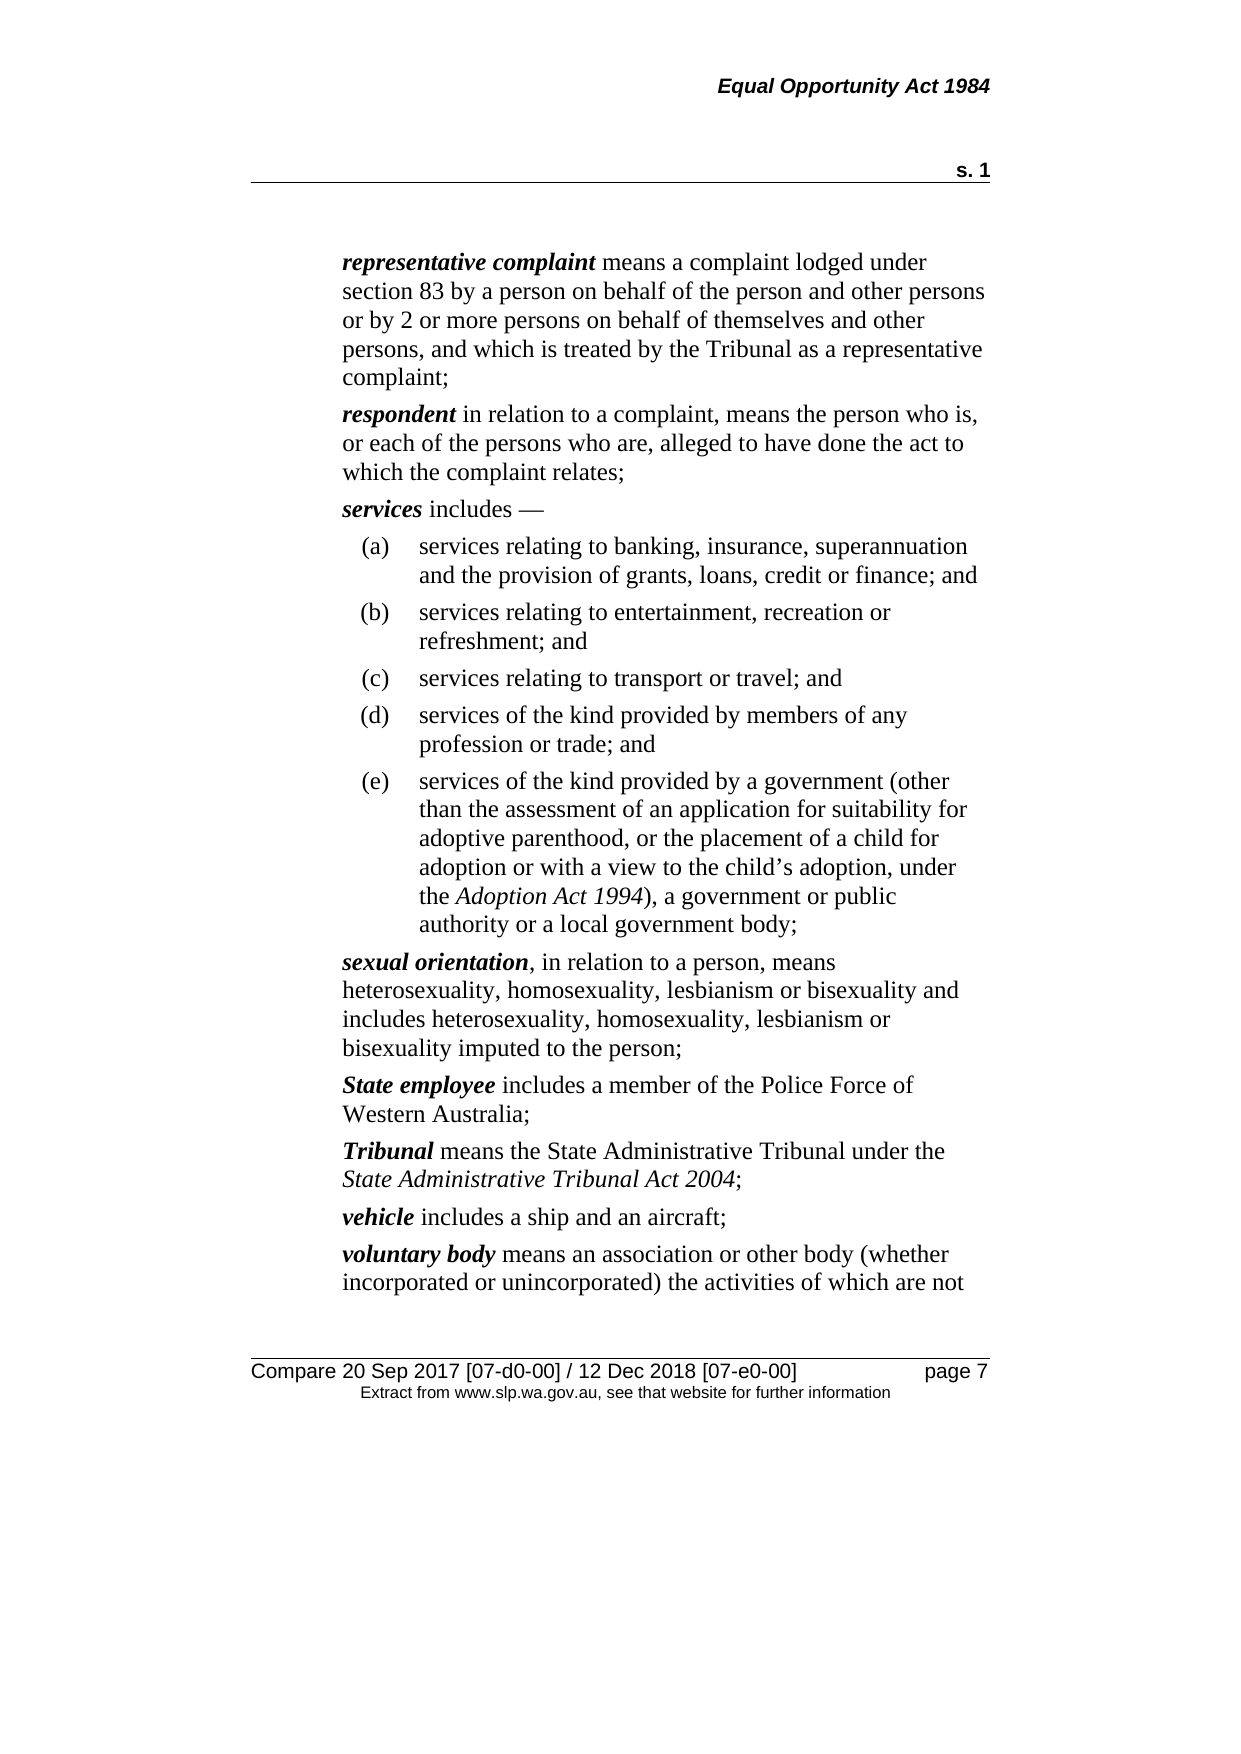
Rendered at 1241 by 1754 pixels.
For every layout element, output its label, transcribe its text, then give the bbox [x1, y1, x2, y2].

text State employee includes a member of the Police Force of Western Australia; [251, 1070, 990, 1127]
text (c) services relating to transport or travel; and [251, 663, 990, 692]
text (a) services relating to banking, insurance, superannuation and the provision of grants, loans, credit or finance; and [251, 531, 990, 589]
text respondent in relation to a complaint, means the person who is, or each of the persons who are, alleged to have done the act to which the complaint relates; [251, 399, 990, 486]
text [251, 1239, 990, 1296]
text vehicle includes a ship and an aircraft; [251, 1202, 990, 1230]
text (d) services of the kind provided by members of any profession or trade; and [251, 700, 990, 757]
text (e) services of the kind provided by a government (other than the assessment of an application for suitability for adoptive parenthood, or the placement of a child for adoption or with a view to the child’s adoption, under the Adoption Act 1994), a government or public authority or a local government body; [251, 766, 990, 938]
text (b) services relating to entertainment, recreation or refreshment; and [251, 597, 990, 654]
text representative complaint means a complaint lodged under section 83 by a person on behalf of the person and other persons or by 2 or more persons on behalf of themselves and other persons, and which is treated by the Tribunal as a representative complaint; [251, 247, 990, 391]
text sexual orientation, in relation to a person, means heterosexuality, homosexuality, lesbianism or bisexuality and includes heterosexuality, homosexuality, lesbianism or bisexuality imputed to the person; [251, 947, 990, 1062]
text services includes — [251, 494, 990, 523]
text Tribunal means the State Administrative Tribunal under the State Administrative Tribunal Act 2004; [251, 1136, 990, 1193]
